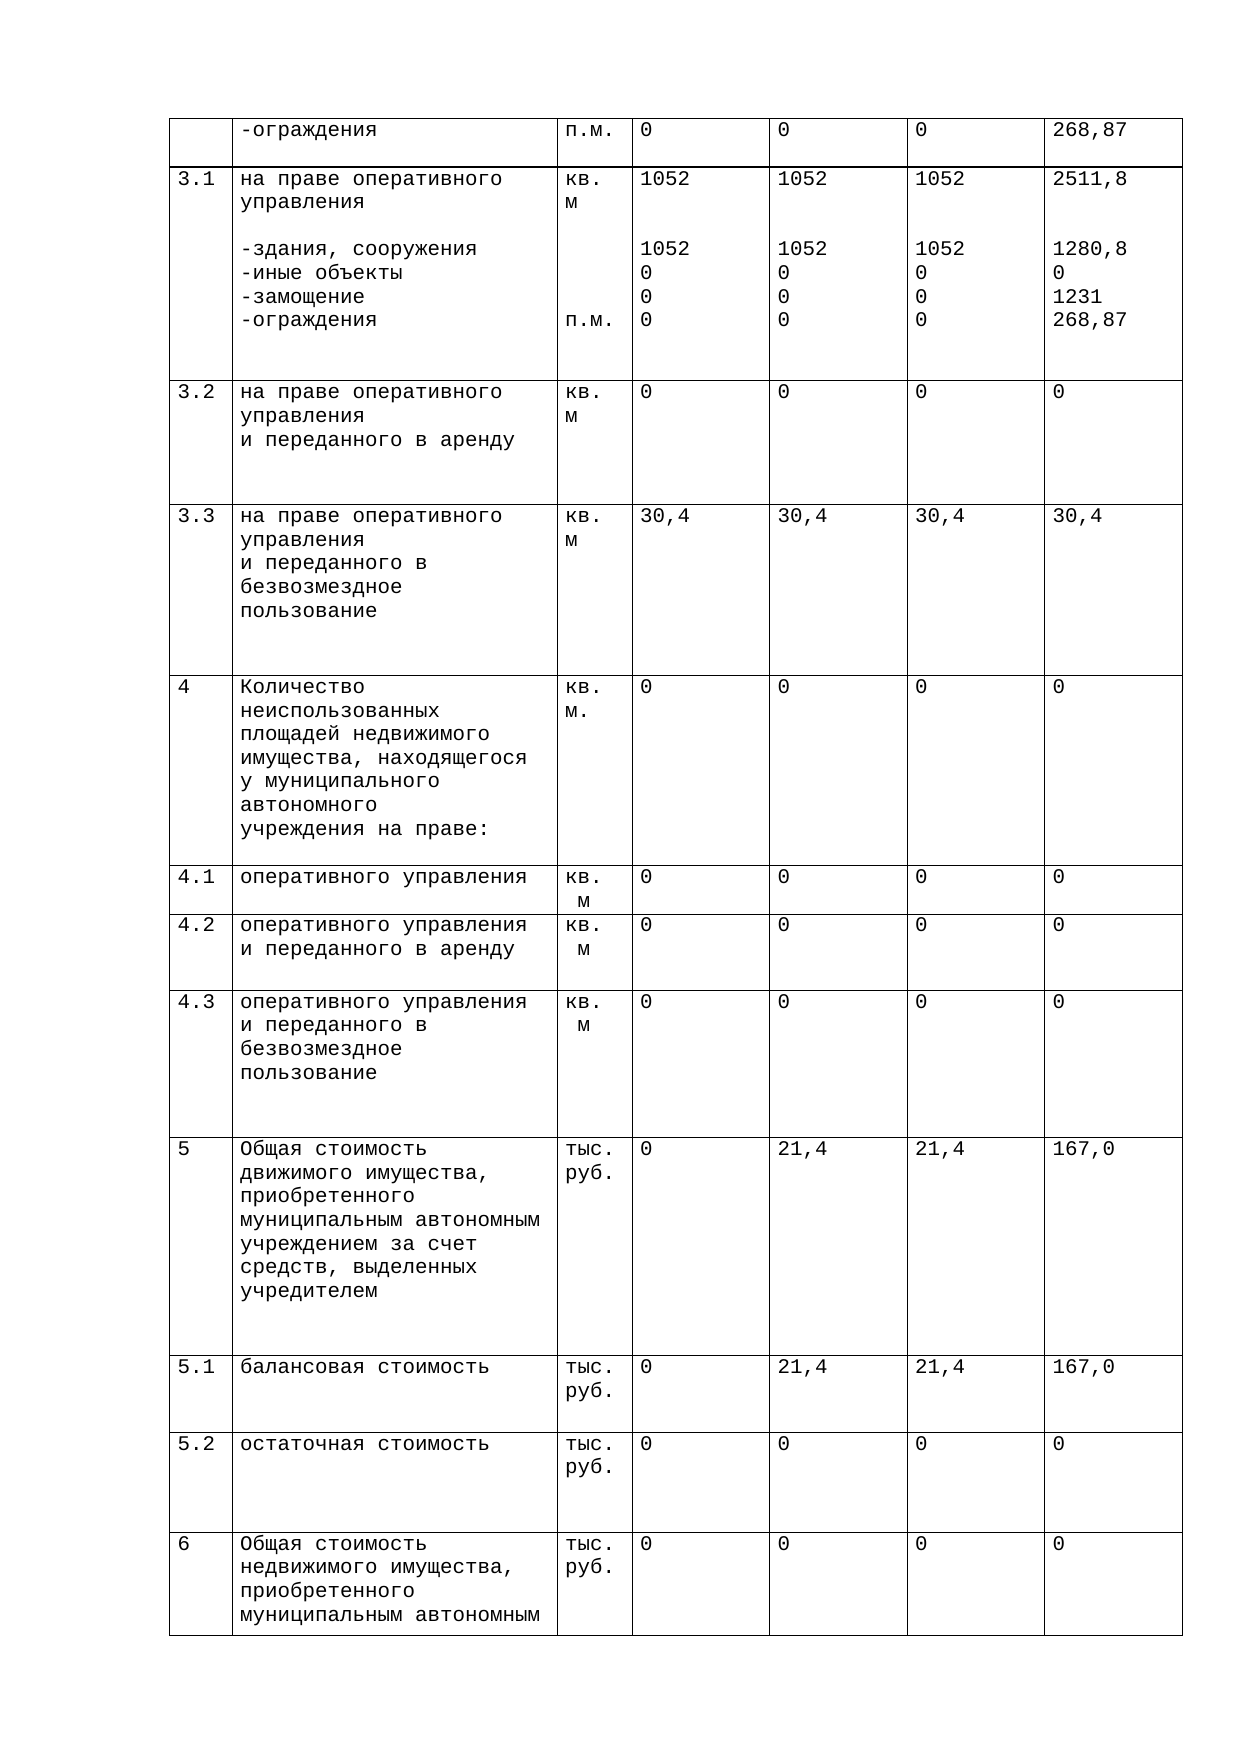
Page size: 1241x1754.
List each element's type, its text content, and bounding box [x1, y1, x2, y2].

table_cell 1052 1052 0 0 0 [770, 168, 907, 380]
table_cell 0 [770, 381, 907, 504]
table_cell на праве оперативного управления и переданного в безвозмездное пользование [233, 505, 557, 675]
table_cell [1045, 119, 1182, 166]
table_cell 0 [770, 1433, 907, 1532]
table_cell 0 [1045, 866, 1182, 913]
table_cell 0 [1045, 676, 1182, 865]
table_cell 0 [633, 1138, 769, 1355]
table_cell 167,0 [1045, 1356, 1182, 1432]
table_cell 1052 1052 0 0 0 [908, 119, 1044, 166]
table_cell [233, 1533, 557, 1635]
table_cell 30,4 [1045, 505, 1182, 675]
table_cell 4.2 [170, 915, 232, 990]
table_cell 4.3 [170, 991, 232, 1137]
table_cell 4 [170, 676, 232, 865]
table_cell 0 [1045, 1533, 1182, 1635]
table_cell 3.2 [170, 381, 232, 504]
table_cell балансовая стоимость [233, 1356, 557, 1432]
table_cell 0 [1045, 991, 1182, 1137]
table_cell 0 [1045, 915, 1182, 990]
table_cell кв. м [558, 505, 632, 675]
table_cell 0 [770, 866, 907, 913]
table_cell 0 [633, 991, 769, 1137]
table_cell 0 [908, 1433, 1044, 1532]
table_cell Количество неиспользованных площадей недвижимого имущества, находящегося у муниципального автономного учреждения на праве: [233, 676, 557, 865]
table_cell 1052 1052 0 0 0 [770, 119, 907, 166]
table_cell 1052 1052 0 0 0 [633, 119, 769, 166]
table_cell 0 [633, 381, 769, 504]
table_cell 5.2 [170, 1433, 232, 1532]
table_cell оперативного управления и переданного в безвозмездное пользование [233, 991, 557, 1137]
table_cell 6 [170, 1533, 232, 1635]
table_cell 30,4 [908, 505, 1044, 675]
table_cell 0 [633, 1533, 769, 1635]
table_cell 1052 1052 0 0 0 [633, 168, 769, 380]
table_cell 0 [908, 676, 1044, 865]
table_cell оперативного управления и переданного в аренду [233, 915, 557, 990]
table_cell 5 [170, 1138, 232, 1355]
table_cell 21,4 [770, 1138, 907, 1355]
table_cell 0 [770, 1533, 907, 1635]
table_cell 0 [908, 866, 1044, 913]
table_cell на праве оперативного управления и переданного в аренду [233, 381, 557, 504]
table_cell тыс. руб. [558, 1138, 632, 1355]
table_cell 0 [908, 1533, 1044, 1635]
table_cell 3.3 [170, 505, 232, 675]
table_cell 5.1 [170, 1356, 232, 1432]
table_cell 30,4 [633, 505, 769, 675]
table_cell 0 [1045, 1433, 1182, 1532]
table_cell 0 [770, 915, 907, 990]
table_cell 0 [908, 381, 1044, 504]
table_cell кв. м [558, 991, 632, 1137]
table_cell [233, 119, 557, 166]
table_cell тыс. руб. [558, 1433, 632, 1532]
table_cell на праве оперативного управления -здания, сооружения -иные объекты -замощение -ограждения [233, 168, 557, 380]
table_cell оперативного управления [233, 866, 557, 913]
table_cell 0 [633, 1356, 769, 1432]
table_cell 3 [170, 119, 232, 166]
table_cell кв. м [558, 915, 632, 990]
table_cell 1052 1052 0 0 0 [908, 168, 1044, 380]
table_cell 4.1 [170, 866, 232, 913]
table_cell кв. м [558, 381, 632, 504]
table_cell 167,0 [1045, 1138, 1182, 1355]
table_cell 21,4 [770, 1356, 907, 1432]
table_cell 0 [1045, 381, 1182, 504]
table_cell 0 [770, 676, 907, 865]
table_cell 0 [633, 915, 769, 990]
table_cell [558, 119, 632, 166]
table_cell 0 [908, 915, 1044, 990]
table_cell 30,4 [770, 505, 907, 675]
table_cell остаточная стоимость [233, 1433, 557, 1532]
table_cell 0 [633, 1433, 769, 1532]
table_cell 0 [633, 676, 769, 865]
table_cell кв. м. [558, 676, 632, 865]
table_cell тыс. руб. [558, 1533, 632, 1635]
table_cell 2511,8 1280,8 0 1231 268,87 [1045, 168, 1182, 380]
table_cell тыс. руб. [558, 1356, 632, 1432]
table_cell 0 [770, 991, 907, 1137]
table_cell 0 [633, 866, 769, 913]
table_cell 21,4 [908, 1138, 1044, 1355]
table_cell 3.1 [170, 168, 232, 380]
table_cell 21,4 [908, 1356, 1044, 1432]
table_cell Общая стоимость движимого имущества, приобретенного муниципальным автономным учреждением за счет средств, выделенных учредителем [233, 1138, 557, 1355]
table_cell кв. м [558, 866, 632, 913]
table_cell кв. м п.м. [558, 168, 632, 380]
table_cell 0 [908, 991, 1044, 1137]
